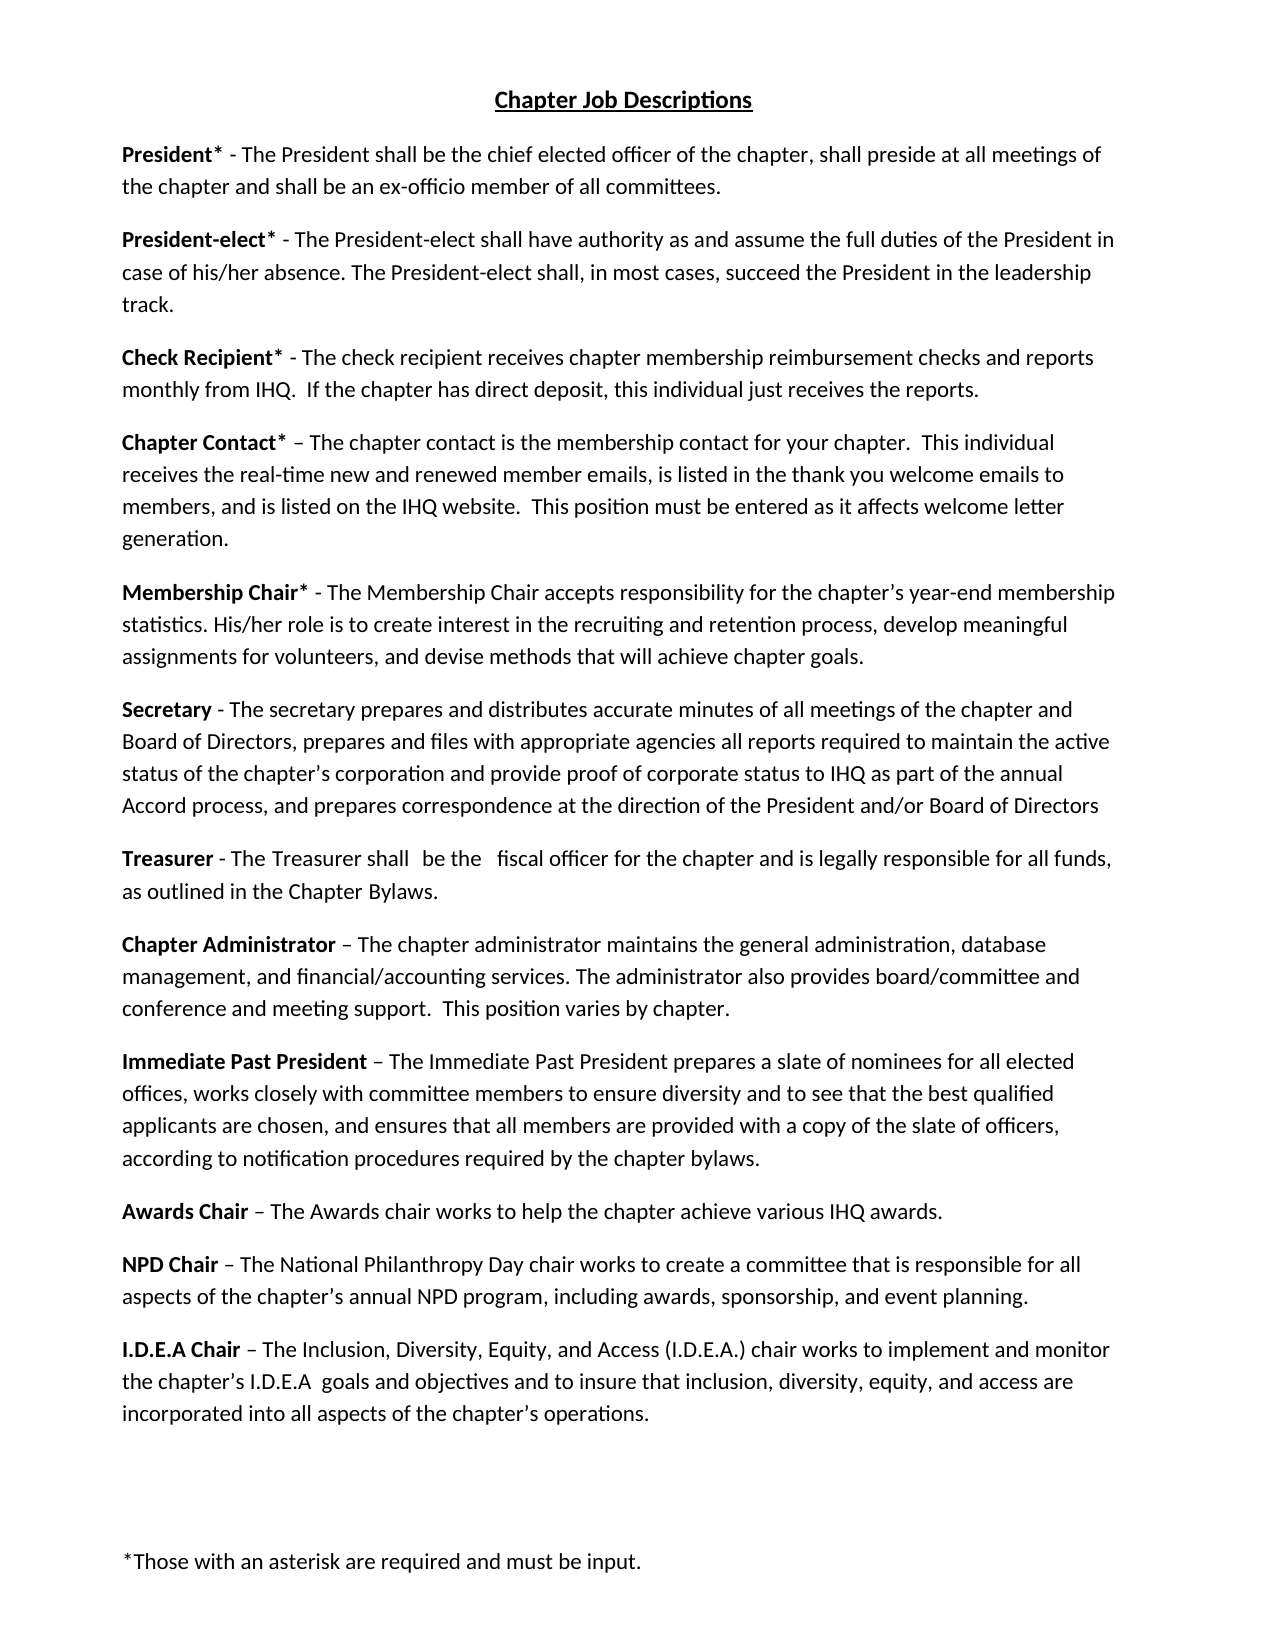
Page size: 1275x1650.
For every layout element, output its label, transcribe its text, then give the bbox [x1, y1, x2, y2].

text President-elect* - The President-elect shall have authority as and assume the full duties of the President in case of his/her absence. The President-elect shall, in most cases, succeed the President in the leadership track. [122, 225, 1125, 318]
text Check Recipient* - The check recipient receives chapter membership reimbursement checks and reports monthly from IHQ. If the chapter has direct deposit, this individual just receives the reports. [122, 343, 1125, 403]
text Immediate Past President – The Immediate Past President prepares a slate of nominees for all elected offices, works closely with committee members to ensure diversity and to see that the best qualified applicants are chosen, and ensures that all members are provided with a copy of the slate of officers, according to notification procedures required by the chapter bylaws. [122, 1047, 1125, 1172]
text I.D.E.A Chair – The Inclusion, Diversity, Equity, and Access (I.D.E.A.) chair works to implement and monitor the chapter’s I.D.E.A goals and objectives and to insure that inclusion, diversity, equity, and access are incorporated into all aspects of the chapter’s operations. [122, 1335, 1125, 1427]
text President* - The President shall be the chief elected officer of the chapter, shall preside at all meetings of the chapter and shall be an ex-officio member of all committees. [122, 140, 1125, 200]
text Secretary - The secretary prepares and distributes accurate minutes of all meetings of the chapter and Board of Directors, prepares and files with appropriate agencies all reports required to maintain the active status of the chapter’s corporation and provide proof of corporate status to IHQ as part of the annual Accord process, and prepares correspondence at the direction of the President and/or Board of Directors [122, 695, 1125, 819]
text Chapter Job Descriptions [122, 84, 1125, 115]
text Treasurer - The Treasurer shall be the fiscal officer for the chapter and is legally responsible for all funds, as outlined in the Chapter Bylaws. [122, 844, 1125, 905]
text Awards Chair – The Awards chair works to help the chapter achieve various IHQ awards. [122, 1197, 1125, 1225]
text Chapter Administrator – The chapter administrator maintains the general administration, database management, and financial/accounting services. The administrator also provides board/committee and conference and meeting support. This position varies by chapter. [122, 930, 1125, 1022]
text NPD Chair – The National Philanthropy Day chair works to create a committee that is responsible for all aspects of the chapter’s annual NPD program, including awards, sponsorship, and event planning. [122, 1250, 1125, 1310]
text Chapter Contact* – The chapter contact is the membership contact for your chapter. This individual receives the real-time new and renewed member emails, is listed in the thank you welcome emails to members, and is listed on the IHQ website. This position must be entered as it affects welcome letter generation. [122, 428, 1125, 553]
text Membership Chair* - The Membership Chair accepts responsibility for the chapter’s year-end membership statistics. His/her role is to create interest in the recruiting and retention process, develop meaningful assignments for volunteers, and devise methods that will achieve chapter goals. [122, 578, 1125, 670]
